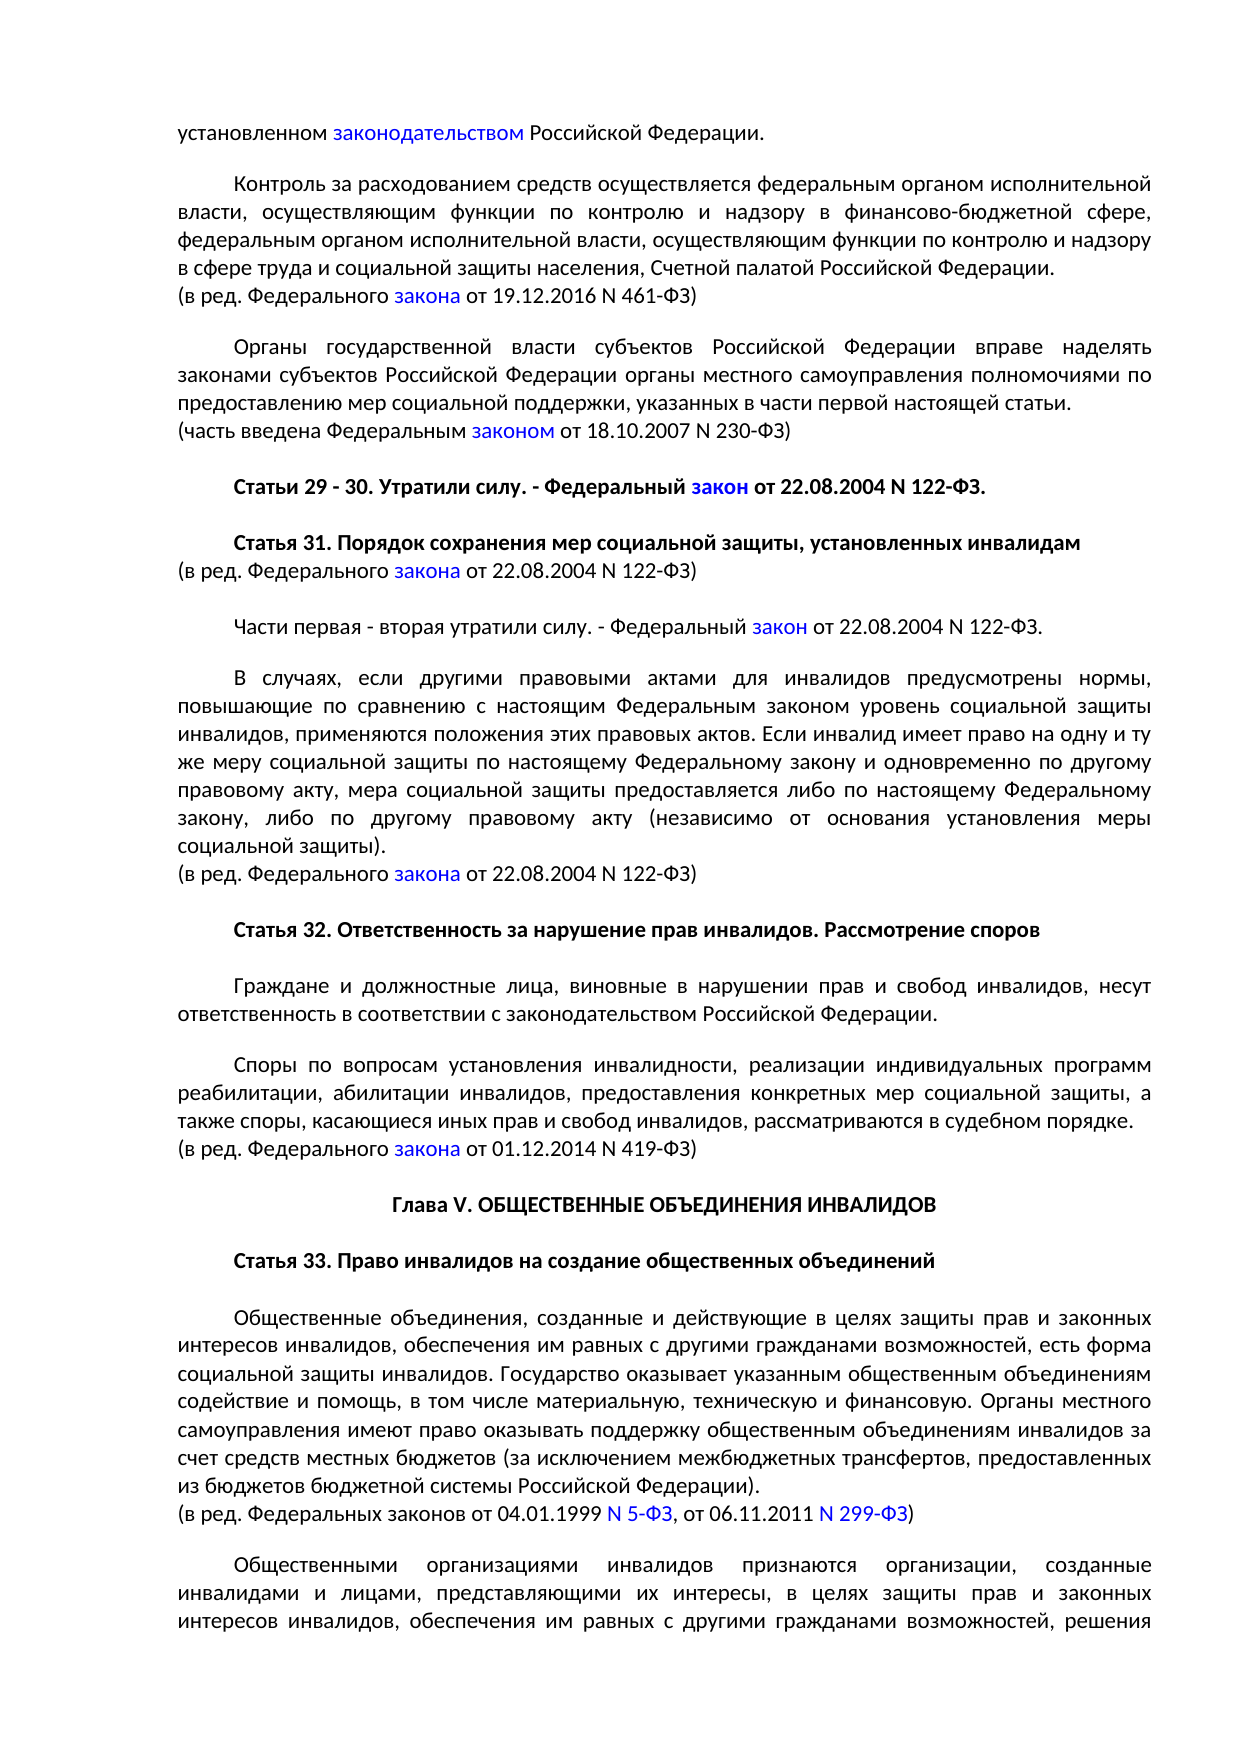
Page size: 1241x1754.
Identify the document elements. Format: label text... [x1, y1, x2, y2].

text (часть введена Федеральным законом от 18.10.2007 N 230-ФЗ) [177, 416, 1152, 444]
title Статья 32. Ответственность за нарушение прав инвалидов. Рассмотрение споров [177, 915, 1152, 943]
text (в ред. Федеральных законов от 04.01.1999 N 5-ФЗ, от 06.11.2011 N 299-ФЗ) [177, 1499, 1152, 1527]
text Споры по вопросам установления инвалидности, реализации индивидуальных программ реабилитации, абилитации инвалидов, предоставления конкретных мер социальной защиты, а также споры, касающиеся иных прав и свобод инвалидов, рассматриваются в судебном порядке. [177, 1050, 1152, 1134]
text Органы государственной власти субъектов Российской Федерации вправе наделять законами субъектов Российской Федерации органы местного самоуправления полномочиями по предоставлению мер социальной поддержки, указанных в части первой настоящей статьи. [177, 332, 1152, 416]
text (в ред. Федерального закона от 22.08.2004 N 122-ФЗ) [177, 556, 1152, 584]
title Статья 31. Порядок сохранения мер социальной защиты, установленных инвалидам [177, 528, 1152, 556]
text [177, 118, 1152, 146]
text Общественные объединения, созданные и действующие в целях защиты прав и законных интересов инвалидов, обеспечения им равных с другими гражданами возможностей, есть форма социальной защиты инвалидов. Государство оказывает указанным общественным объединениям содействие и помощь, в том числе материальную, техническую и финансовую. Органы местного самоуправления имеют право оказывать поддержку общественным объединениям инвалидов за счет средств местных бюджетов (за исключением межбюджетных трансфертов, предоставленных из бюджетов бюджетной системы Российской Федерации). [177, 1303, 1152, 1499]
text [177, 1550, 1152, 1634]
title Глава V. ОБЩЕСТВЕННЫЕ ОБЪЕДИНЕНИЯ ИНВАЛИДОВ [177, 1191, 1152, 1218]
text В случаях, если другими правовыми актами для инвалидов предусмотрены нормы, повышающие по сравнению с настоящим Федеральным законом уровень социальной защиты инвалидов, применяются положения этих правовых актов. Если инвалид имеет право на одну и ту же меру социальной защиты по настоящему Федеральному закону и одновременно по другому правовому акту, мера социальной защиты предоставляется либо по настоящему Федеральному закону, либо по другому правовому акту (независимо от основания установления меры социальной защиты). [177, 663, 1152, 859]
text Части первая - вторая утратили силу. - Федеральный закон от 22.08.2004 N 122-ФЗ. [177, 612, 1152, 640]
text (в ред. Федерального закона от 22.08.2004 N 122-ФЗ) [177, 859, 1152, 887]
title Статья 33. Право инвалидов на создание общественных объединений [177, 1247, 1152, 1274]
text Граждане и должностные лица, виновные в нарушении прав и свобод инвалидов, несут ответственность в соответствии с законодательством Российской Федерации. [177, 971, 1152, 1027]
text (в ред. Федерального закона от 19.12.2016 N 461-ФЗ) [177, 281, 1152, 309]
text (в ред. Федерального закона от 01.12.2014 N 419-ФЗ) [177, 1134, 1152, 1162]
title Статьи 29 - 30. Утратили силу. - Федеральный закон от 22.08.2004 N 122-ФЗ. [177, 472, 1152, 500]
text Контроль за расходованием средств осуществляется федеральным органом исполнительной власти, осуществляющим функции по контролю и надзору в финансово-бюджетной сфере, федеральным органом исполнительной власти, осуществляющим функции по контролю и надзору в сфере труда и социальной защиты населения, Счетной палатой Российской Федерации. [177, 169, 1152, 281]
